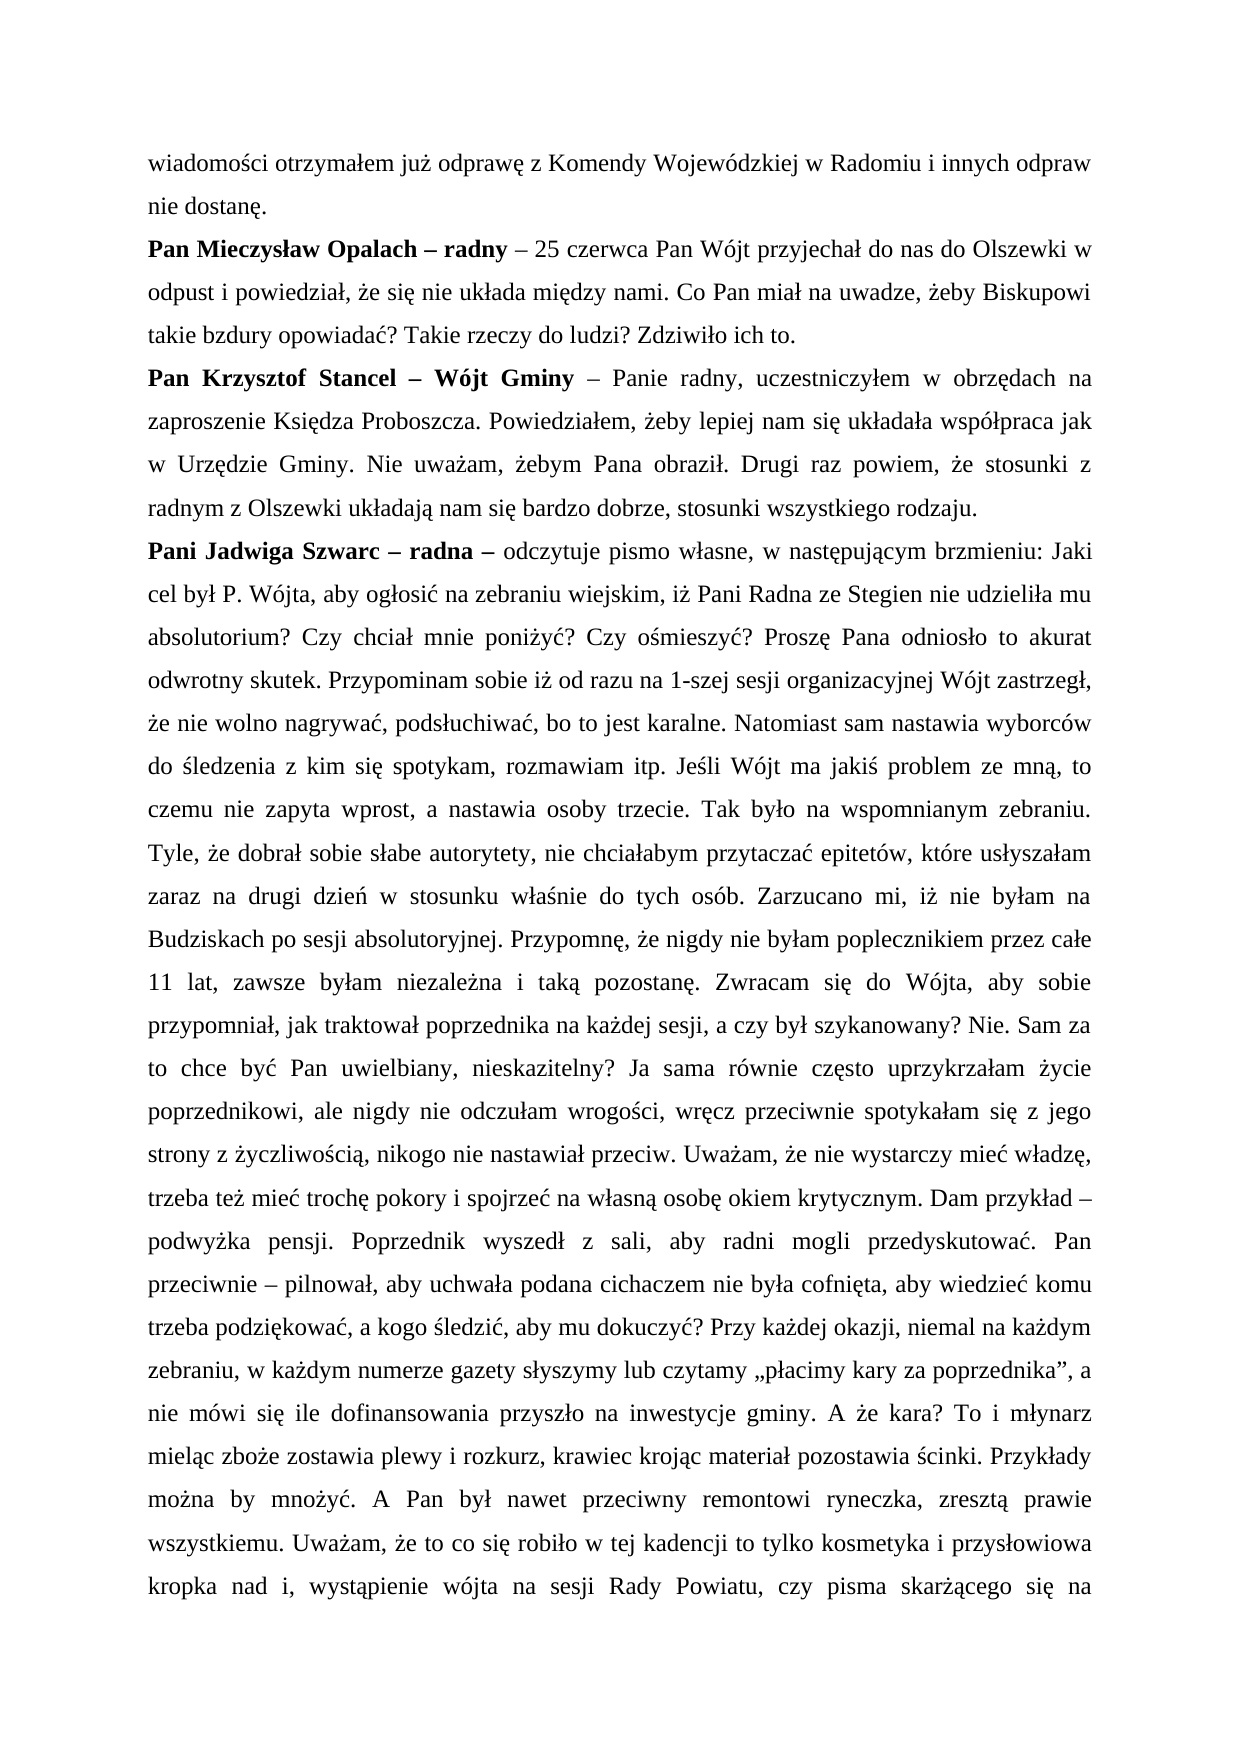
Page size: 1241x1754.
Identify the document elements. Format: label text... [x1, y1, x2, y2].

text Pan Krzysztof Stancel – Wójt Gminy – Panie radny, uczestniczyłem w obrzędach na zaproszenie Księdza Proboszcza. Powiedziałem, żeby lepiej nam się układała współpraca jak w Urzędzie Gminy. Nie uważam, żebym Pana obraził. Drugi raz powiem, że stosunki z radnym z Olszewki układają nam się bardzo dobrze, stosunki wszystkiego rodzaju. [148, 363, 1093, 521]
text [148, 148, 1093, 219]
text Pan Mieczysław Opalach – radny – 25 czerwca Pan Wójt przyjechał do nas do Olszewki w odpust i powiedział, że się nie układa między nami. Co Pan miał na uwadze, żeby Biskupowi takie bzdury opowiadać? Takie rzeczy do ludzi? Zdziwiło ich to. [148, 234, 1093, 349]
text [148, 536, 1093, 1599]
